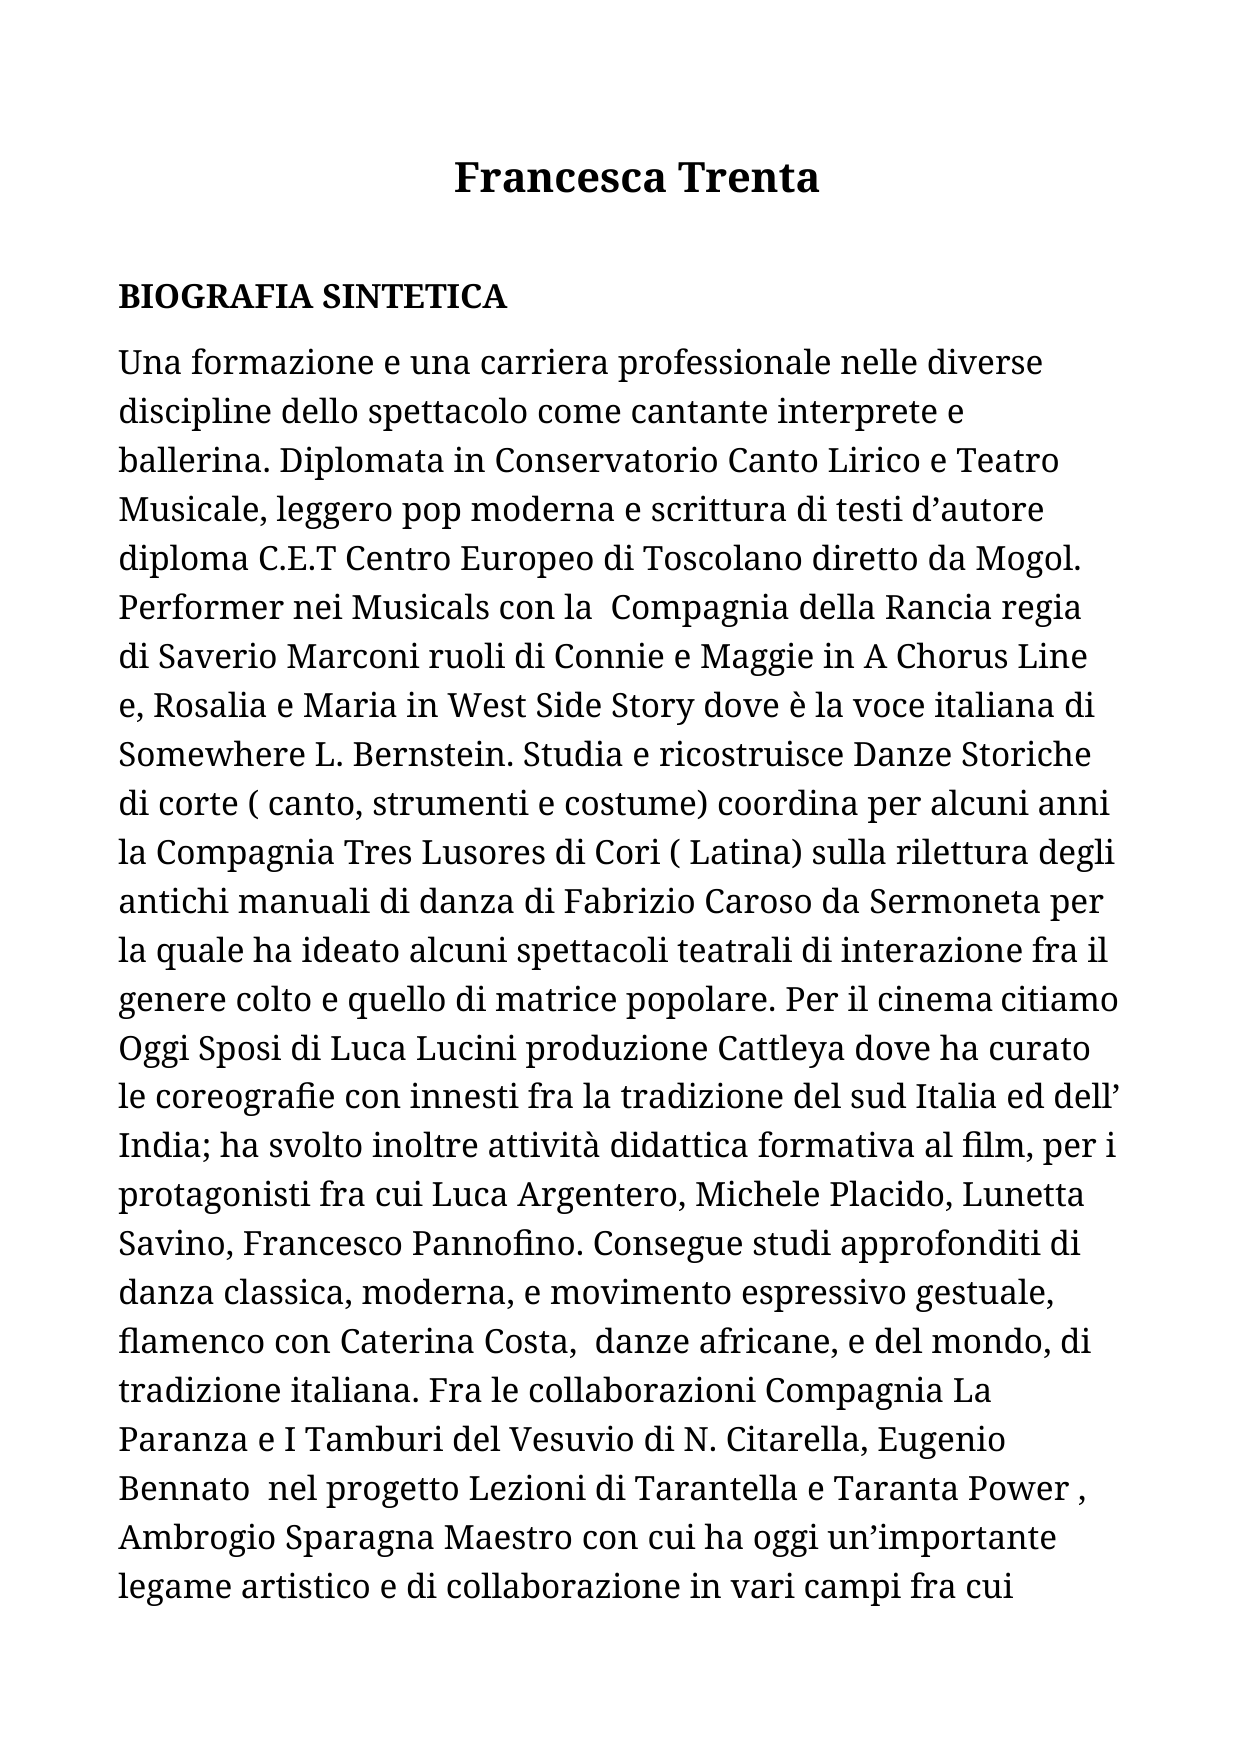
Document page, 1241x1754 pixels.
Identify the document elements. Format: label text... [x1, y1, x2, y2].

text Francesca Trenta [118, 148, 1122, 204]
text BIOGRAFIA SINTETICA [118, 273, 1122, 319]
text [118, 339, 1122, 1608]
